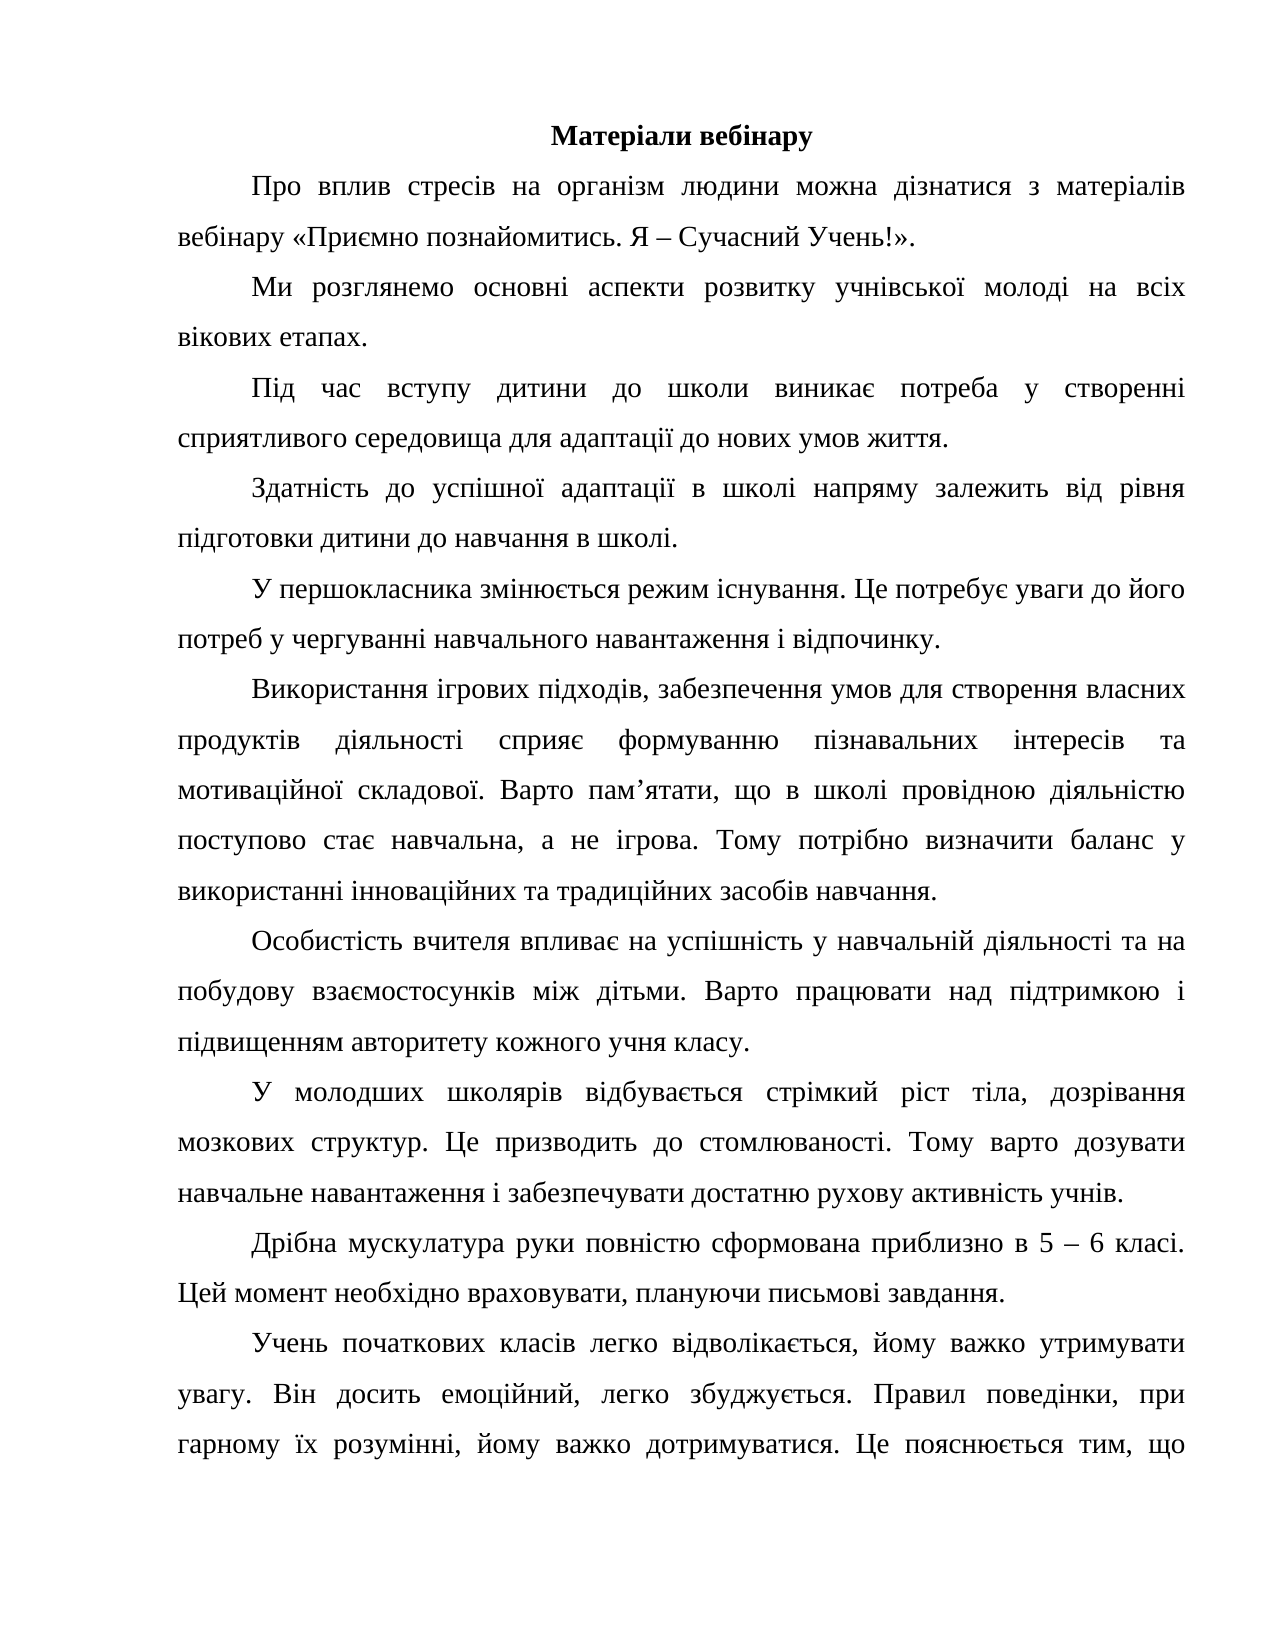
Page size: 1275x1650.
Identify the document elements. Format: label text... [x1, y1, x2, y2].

text У молодших школярів відбувається стрімкий ріст тіла, дозрівання мозкових структур. Це призводить до стомлюваності. Тому варто дозувати навчальне навантаження і забезпечувати достатню рухову активність учнів. [177, 1074, 1186, 1208]
text Матеріали вебінару [177, 118, 1186, 152]
text Здатність до успішної адаптації в школі напряму залежить від рівня підготовки дитини до навчання в школі. [177, 470, 1186, 554]
text Про вплив стресів на організм людини можна дізнатися з матеріалів вебінару «Приємно познайомитись. Я – Сучасний Учень!». [177, 168, 1186, 252]
text Ми розглянемо основні аспекти розвитку учнівської молоді на всіх вікових етапах. [177, 269, 1186, 353]
text Дрібна мускулатура руки повністю сформована приблизно в 5 – 6 класі. Цей момент необхідно враховувати, плануючи письмові завдання. [177, 1225, 1186, 1309]
text У першокласника змінюється режим існування. Це потребує уваги до його потреб у чергуванні навчального навантаження і відпочинку. [177, 571, 1186, 655]
text Використання ігрових підходів, забезпечення умов для створення власних продуктів діяльності сприяє формуванню пізнавальних інтересів та мотиваційної складової. Варто пам’ятати, що в школі провідною діяльністю поступово стає навчальна, а не ігрова. Тому потрібно визначити баланс у використанні інноваційних та традиційних засобів навчання. [177, 672, 1186, 906]
text Особистість вчителя впливає на успішність у навчальній діяльності та на побудову взаємостосунків між дітьми. Варто працювати над підтримкою і підвищенням авторитету кожного учня класу. [177, 923, 1186, 1057]
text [177, 1326, 1186, 1460]
text Під час вступу дитини до школи виникає потреба у створенні сприятливого середовища для адаптації до нових умов життя. [177, 370, 1186, 453]
